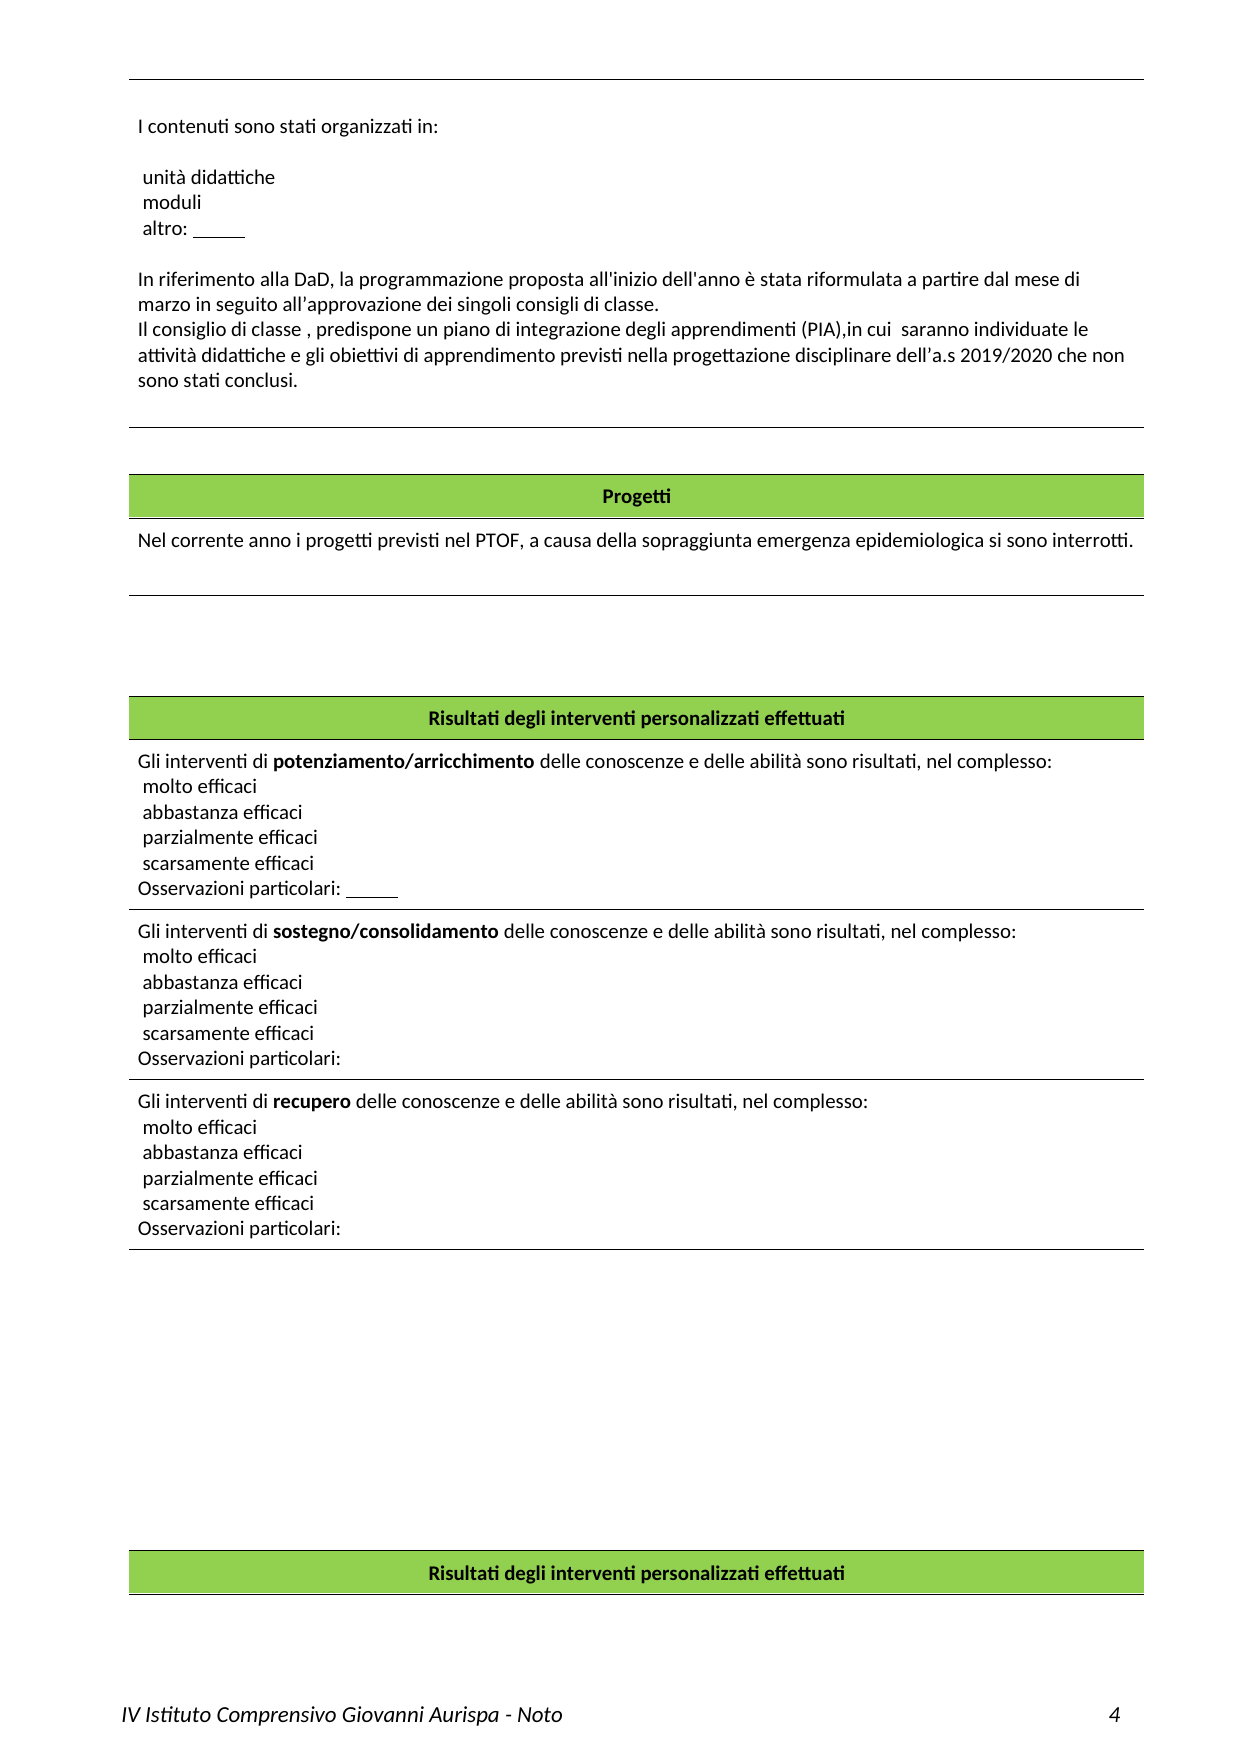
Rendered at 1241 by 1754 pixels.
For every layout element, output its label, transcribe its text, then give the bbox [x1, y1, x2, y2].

table_cell Gli interventi di potenziamento/arricchimento delle conoscenze e delle abilità sono risultati, nel complesso: molto efficaci abbastanza efficaci parzialmente efficaci scarsamente efficaci Osservazioni particolari: [129, 740, 1144, 909]
table_cell Nel corrente anno i progetti previsti nel PTOF, a causa della sopraggiunta emergenza epidemiologica si sono interrotti. [129, 519, 1144, 595]
table_cell I contenuti sono stati organizzati in: unità didattiche moduli altro: In riferimento alla DaD, la programmazione proposta all'inizio dell'anno è stata riformulata a partire dal mese di marzo in seguito all’approvazione dei singoli consigli di classe. Il consiglio di classe , predispone un piano di integrazione degli apprendimenti (PIA),in cui saranno individuate le attività didattiche e gli obiettivi di apprendimento previsti nella progettazione disciplinare dell’a.s 2019/2020 che non sono stati conclusi. [129, 80, 1144, 427]
table_cell Gli interventi di recupero delle conoscenze e delle abilità sono risultati, nel complesso: molto efficaci abbastanza efficaci parzialmente efficaci scarsamente efficaci Osservazioni particolari: [129, 1080, 1144, 1249]
table_header Progetti [129, 475, 1144, 517]
table_cell Gli interventi di sostegno/consolidamento delle conoscenze e delle abilità sono risultati, nel complesso: molto efficaci abbastanza efficaci parzialmente efficaci scarsamente efficaci Osservazioni particolari: [129, 910, 1144, 1079]
table_header Risultati degli interventi personalizzati effettuati [129, 697, 1144, 739]
table_header Risultati degli interventi personalizzati effettuati [129, 1551, 1144, 1593]
